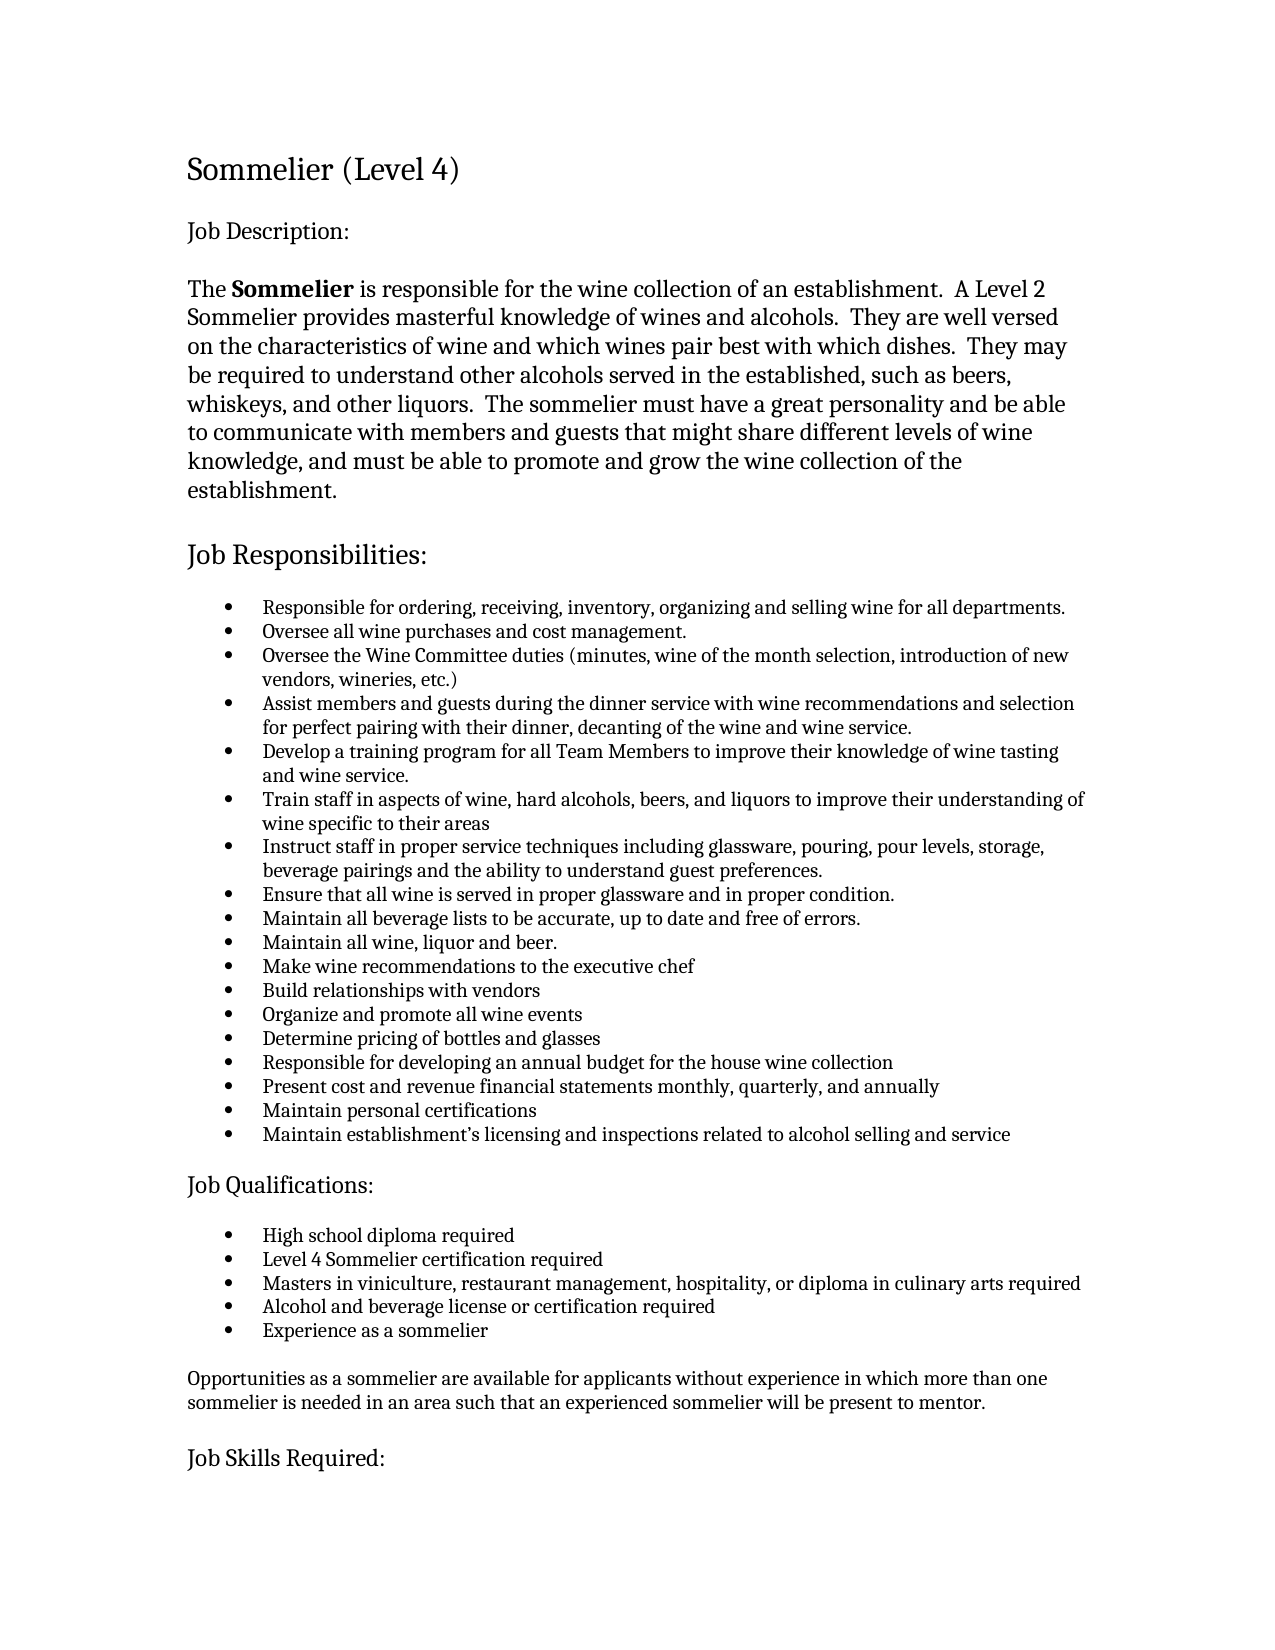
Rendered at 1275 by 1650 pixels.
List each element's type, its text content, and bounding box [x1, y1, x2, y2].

list Build relationships with vendors [225, 979, 1087, 1003]
list Develop a training program for all Team Members to improve their knowledge of wine tasting and wine service. [225, 739, 1087, 787]
list Oversee all wine purchases and cost management. [225, 619, 1087, 643]
list Masters in viniculture, restaurant management, hospitality, or diploma in culinary arts required [225, 1271, 1087, 1295]
list Train staff in aspects of wine, hard alcohols, beers, and liquors to improve their understanding of wine specific to their areas [225, 787, 1087, 835]
list Level 4 Sommelier certification required [225, 1247, 1087, 1271]
list Experience as a sommelier [225, 1319, 1087, 1343]
text Job Responsibilities: [187, 538, 1087, 572]
text Sommelier (Level 4) [187, 150, 1087, 188]
text Opportunities as a sommelier are available for applicants without experience in which more than one sommelier is needed in an area such that an experienced sommelier will be present to mentor. [187, 1367, 1087, 1415]
list Responsible for ordering, receiving, inventory, organizing and selling wine for all departments. [225, 596, 1087, 619]
list Ensure that all wine is served in proper glassware and in proper condition. [225, 883, 1087, 907]
text Job Skills Required: [187, 1444, 1087, 1472]
text Job Qualifications: [187, 1171, 1087, 1199]
list High school diploma required [225, 1223, 1087, 1247]
list Organize and promote all wine events [225, 1003, 1087, 1027]
list Assist members and guests during the dinner service with wine recommendations and selection for perfect pairing with their dinner, decanting of the wine and wine service. [225, 691, 1087, 739]
list Make wine recommendations to the executive chef [225, 955, 1087, 979]
list Maintain establishment’s licensing and inspections related to alcohol selling and service [225, 1123, 1087, 1147]
list Alcohol and beverage license or certification required [225, 1295, 1087, 1319]
list Maintain all beverage lists to be accurate, up to date and free of errors. [225, 907, 1087, 931]
list Oversee the Wine Committee duties (minutes, wine of the month selection, introduction of new vendors, wineries, etc.) [225, 643, 1087, 691]
list Present cost and revenue financial statements monthly, quarterly, and annually [225, 1075, 1087, 1099]
list Instruct staff in proper service techniques including glassware, pouring, pour levels, storage, beverage pairings and the ability to understand guest preferences. [225, 835, 1087, 883]
list Determine pricing of bottles and glasses [225, 1027, 1087, 1051]
text Job Description: [187, 217, 1087, 246]
text The Sommelier is responsible for the wine collection of an establishment. A Level 2 Sommelier provides masterful knowledge of wines and alcohols. They are well versed on the characteristics of wine and which wines pair best with which dishes. They may be required to understand other alcohols served in the established, such as beers, whiskeys, and other liquors. The sommelier must have a great personality and be able to communicate with members and guests that might share different levels of wine knowledge, and must be able to promote and grow the wine collection of the establishment. [187, 274, 1087, 504]
list Maintain personal certifications [225, 1099, 1087, 1123]
list Responsible for developing an annual budget for the house wine collection [225, 1051, 1087, 1075]
list Maintain all wine, liquor and beer. [225, 931, 1087, 955]
